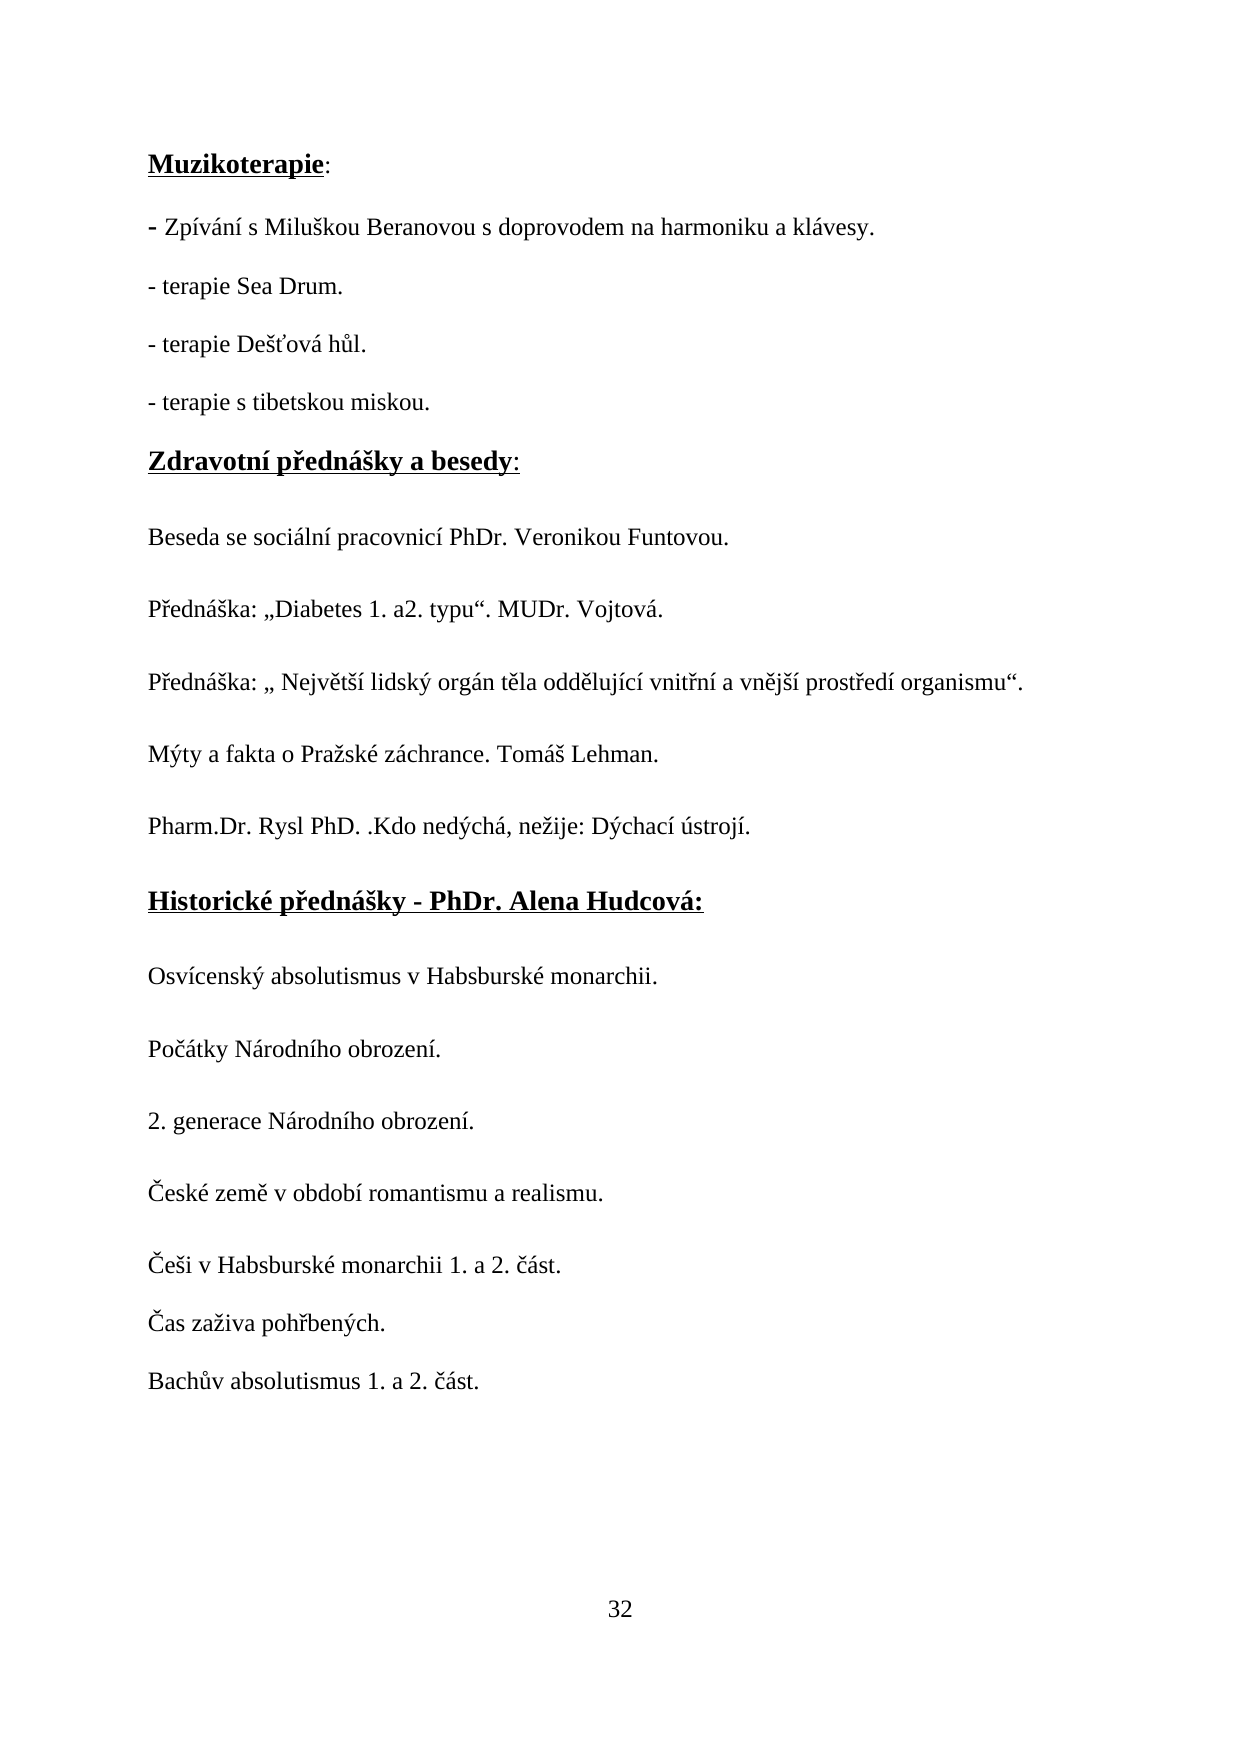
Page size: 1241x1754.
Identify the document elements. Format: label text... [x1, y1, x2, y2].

text Přednáška: „Diabetes 1. a2. typu“. MUDr. Vojtová. [148, 594, 1093, 623]
text - terapie Dešťová hůl. [148, 329, 1093, 357]
text Muzikoterapie: [148, 148, 1093, 180]
text Bachův absolutismus 1. a 2. část. [148, 1366, 1093, 1395]
text Zdravotní přednášky a besedy: [148, 444, 1093, 477]
text Pharm.Dr. Rysl PhD. .Kdo nedýchá, nežije: Dýchací ústrojí. [148, 811, 1093, 840]
text Osvícenský absolutismus v Habsburské monarchii. [148, 961, 1093, 990]
text - terapie s tibetskou miskou. [148, 387, 1093, 415]
text Historické přednášky - PhDr. Alena Hudcová: [148, 884, 1093, 916]
text Přednáška: „ Největší lidský orgán těla oddělující vnitřní a vnější prostředí organismu“. [148, 667, 1093, 696]
text - terapie Sea Drum. [148, 271, 1093, 299]
text Češi v Habsburské monarchii 1. a 2. část. [148, 1251, 1093, 1279]
text Počátky Národního obrození. [148, 1034, 1093, 1062]
text Mýty a fakta o Pražské záchrance. Tomáš Lehman. [148, 739, 1093, 768]
text 2. generace Národního obrození. [148, 1106, 1093, 1135]
text - Zpívání s Miluškou Beranovou s doprovodem na harmoniku a klávesy. [148, 209, 1093, 242]
text České země v období romantismu a realismu. [148, 1178, 1093, 1207]
text Čas zaživa pohřbených. [148, 1308, 1093, 1337]
text Beseda se sociální pracovnicí PhDr. Veronikou Funtovou. [148, 522, 1093, 551]
